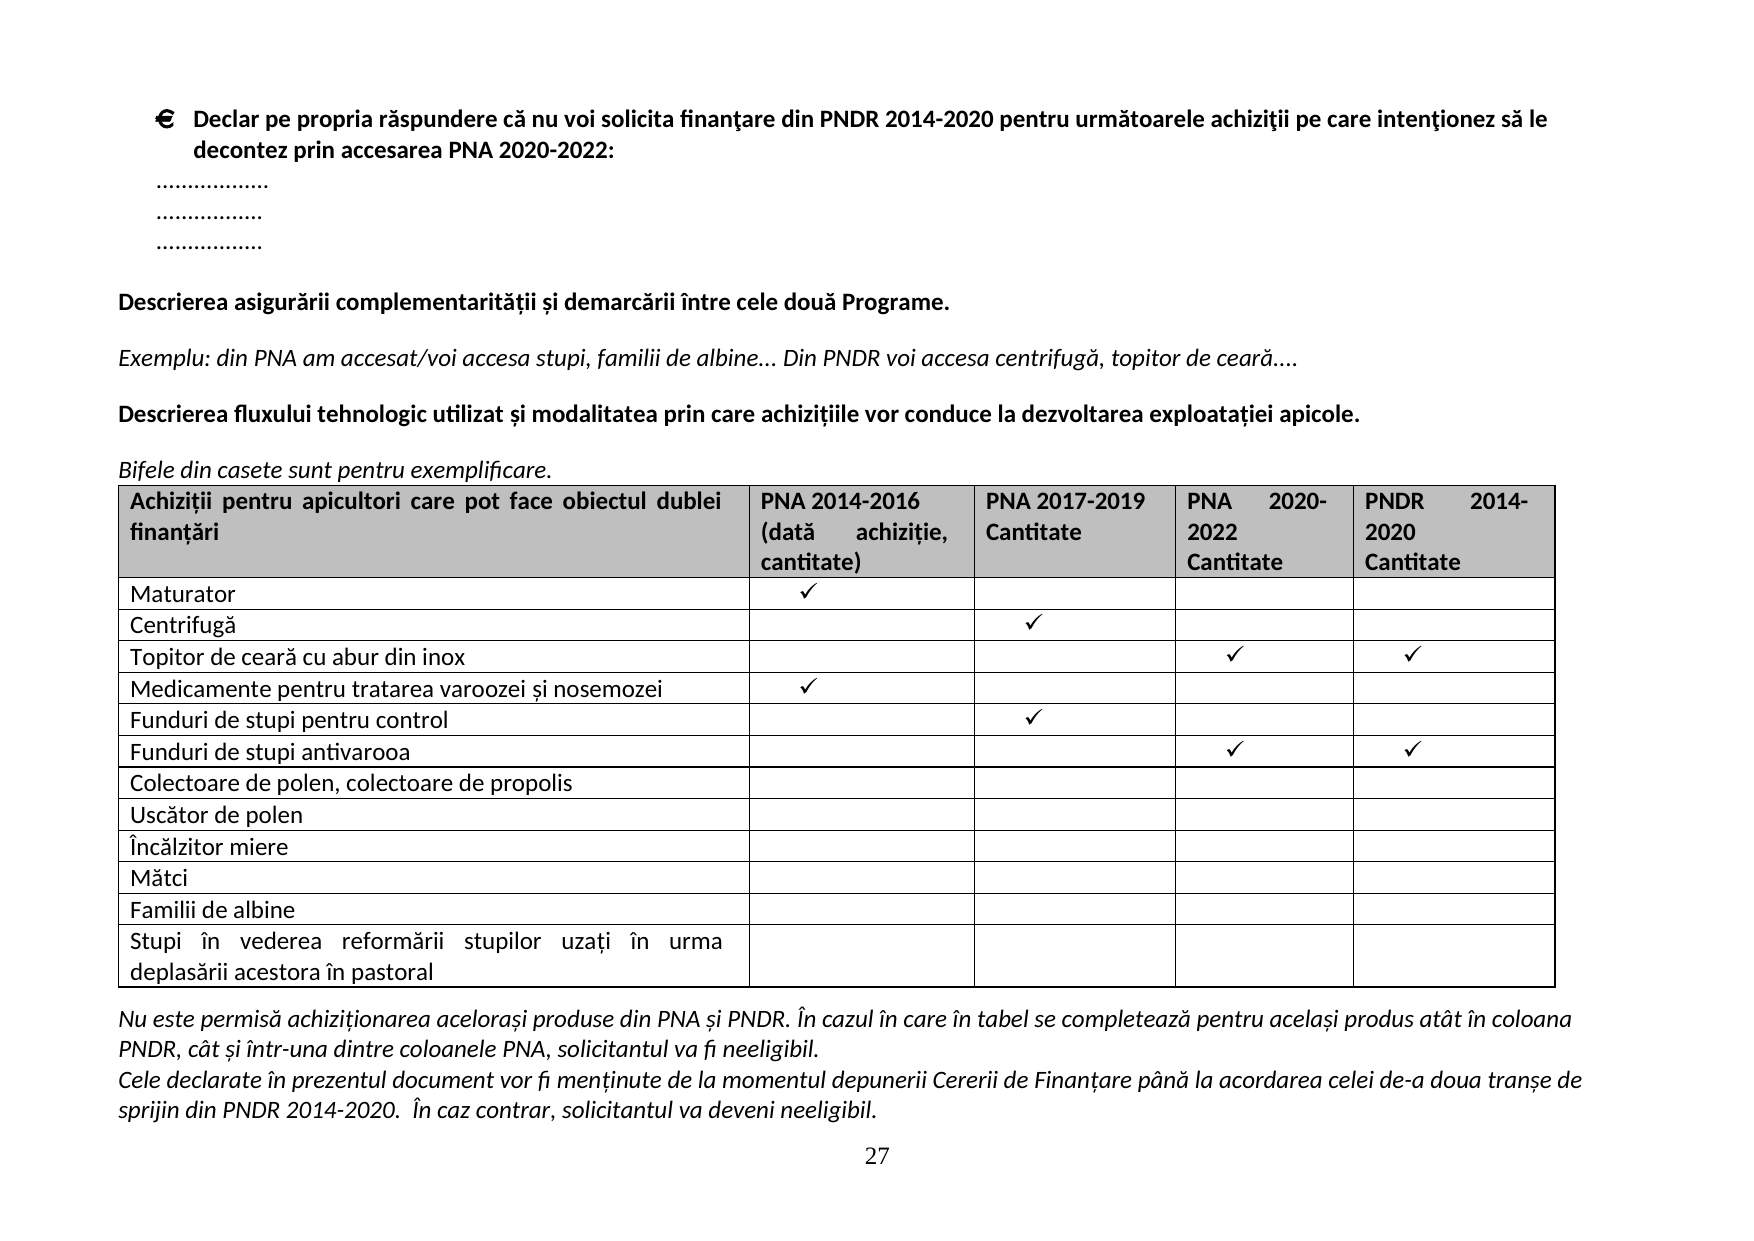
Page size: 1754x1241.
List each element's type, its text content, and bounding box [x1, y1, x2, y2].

table_cell [750, 831, 974, 861]
table_cell [750, 799, 974, 829]
table_header PNA 2014-2016 (dată achiziţie, cantitate) [750, 486, 974, 577]
table_cell [1354, 894, 1554, 924]
table_cell [1176, 736, 1353, 766]
table_cell [975, 894, 1175, 924]
table_cell [975, 768, 1175, 798]
table_cell [975, 862, 1175, 893]
table_cell [1354, 641, 1554, 672]
table_cell [975, 610, 1175, 640]
text .................. [156, 164, 1636, 195]
table_cell [975, 641, 1175, 672]
table_cell Topitor de ceară cu abur din inox [119, 641, 749, 672]
table_cell [1176, 704, 1353, 735]
table_cell [1354, 925, 1554, 986]
text ................. [156, 225, 1636, 256]
table_cell [975, 736, 1175, 766]
table_cell Centrifugă [119, 610, 749, 640]
table_header PNA 2020-2022 Cantitate [1176, 486, 1353, 577]
table_cell [1354, 862, 1554, 893]
table_cell Mătci [119, 862, 749, 893]
table_cell Funduri de stupi pentru control [119, 704, 749, 735]
table_cell [1354, 799, 1554, 829]
table_header PNA 2017-2019 Cantitate [975, 486, 1175, 577]
table_cell [1176, 768, 1353, 798]
table_header PNDR 2014-2020 Cantitate [1354, 486, 1554, 577]
table_cell [750, 862, 974, 893]
table_cell Încălzitor miere [119, 831, 749, 861]
table_cell [1176, 925, 1353, 986]
table_cell [750, 925, 974, 986]
table_cell [750, 768, 974, 798]
table_cell [1354, 673, 1554, 703]
table_cell [750, 704, 974, 735]
table_cell [975, 831, 1175, 861]
table_cell [1354, 578, 1554, 609]
table_cell [750, 673, 974, 703]
table_cell [1176, 578, 1353, 609]
text Descrierea asigurării complementarităţii şi demarcării între cele două Programe. [118, 286, 1636, 317]
table_cell [1354, 831, 1554, 861]
table_cell Stupi în vederea reformării stupilor uzaţi în urma deplasării acestora în pastoral [119, 925, 749, 986]
table_cell [1176, 799, 1353, 829]
table_header Achiziţii pentru apicultori care pot face obiectul dublei finanţări [119, 486, 749, 577]
table_cell [1354, 610, 1554, 640]
table_cell [975, 799, 1175, 829]
list Declar pe propria răspundere că nu voi solicita finanţare din PNDR 2014-2020 pentru următoarele achiziţii pe care intenţionez să le decontez prin accesarea PNA 2020-2022: [156, 103, 1636, 164]
text Nu este permisă achiziţionarea aceloraşi produse din PNA şi PNDR. În cazul în care în tabel se completează pentru acelaşi produs atât în coloana PNDR, cât şi într-una dintre coloanele PNA, solicitantul va fi neeligibil. [118, 1003, 1636, 1064]
text Bifele din casete sunt pentru exemplificare. [118, 454, 1620, 484]
text Descrierea fluxului tehnologic utilizat şi modalitatea prin care achiziţiile vor conduce la dezvoltarea exploataţiei apicole. [118, 398, 1636, 429]
table_cell Familii de albine [119, 894, 749, 924]
table_cell Funduri de stupi antivarooa [119, 736, 749, 766]
table_cell Uscător de polen [119, 799, 749, 829]
table_cell [1176, 831, 1353, 861]
table_cell [750, 578, 974, 609]
table_cell [1354, 768, 1554, 798]
table_cell [750, 894, 974, 924]
table_cell [750, 641, 974, 672]
table_cell [1176, 862, 1353, 893]
table_cell [975, 578, 1175, 609]
table_cell Maturator [119, 578, 749, 609]
table_cell [1176, 673, 1353, 703]
text Cele declarate în prezentul document vor fi menţinute de la momentul depunerii Cererii de Finanţare până la acordarea celei de-a doua tranşe de sprijin din PNDR 2014-2020. În caz contrar, solicitantul va deveni neeligibil. [118, 1064, 1636, 1125]
table_cell [975, 704, 1175, 735]
table_cell Medicamente pentru tratarea varoozei și nosemozei [119, 673, 749, 703]
table_cell Colectoare de polen, colectoare de propolis [119, 768, 749, 798]
text ................. [156, 195, 1636, 225]
table_cell [1354, 704, 1554, 735]
table_cell [1176, 641, 1353, 672]
table_cell [975, 673, 1175, 703]
text Exemplu: din PNA am accesat/voi accesa stupi, familii de albine... Din PNDR voi accesa centrifugă, topitor de ceară.... [118, 342, 1636, 373]
table_cell [1354, 736, 1554, 766]
table_cell [1176, 610, 1353, 640]
table_cell [975, 925, 1175, 986]
table_cell [750, 736, 974, 766]
table_cell [750, 610, 974, 640]
table_cell [1176, 894, 1353, 924]
